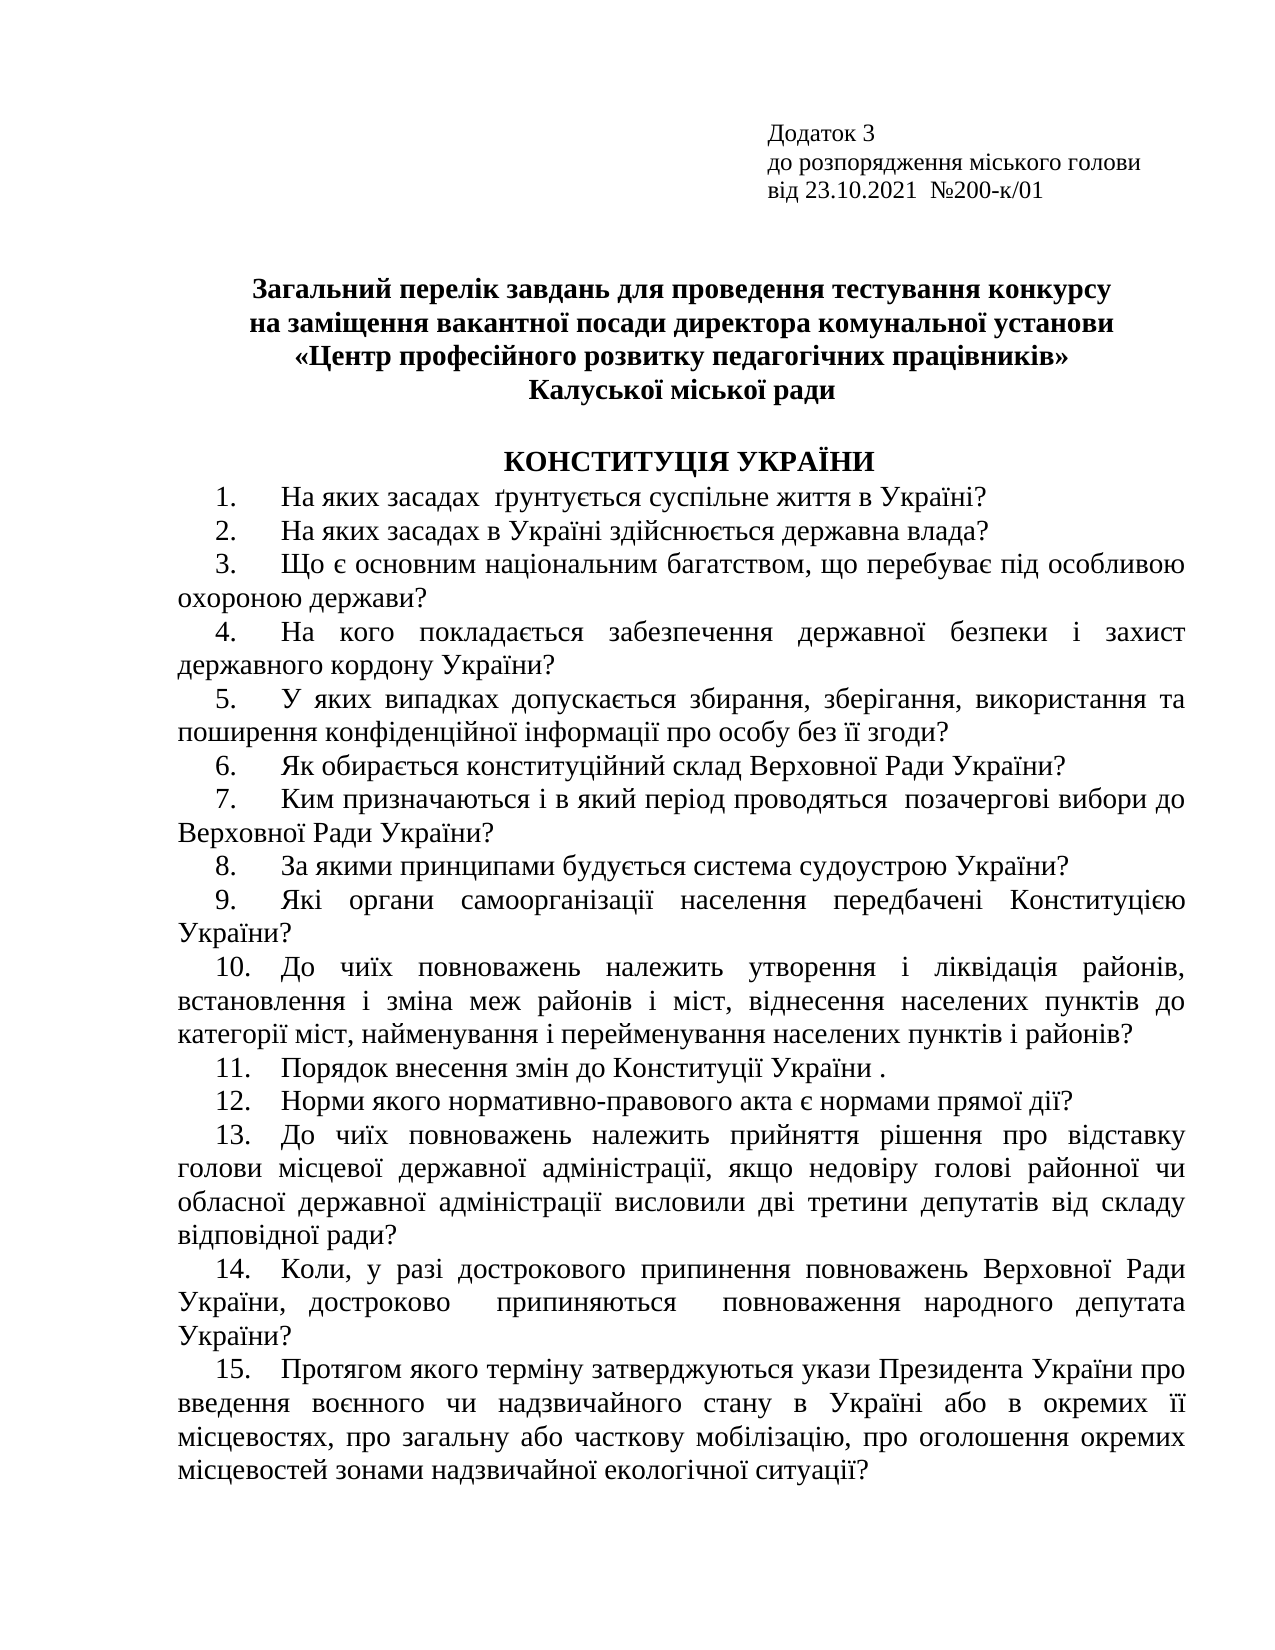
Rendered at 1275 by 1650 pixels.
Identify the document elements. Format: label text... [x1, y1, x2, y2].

text Калуської міської ради [177, 372, 1186, 406]
text від 23.10.2021 №200-к/01 [767, 176, 1186, 204]
list Порядок внесення змін до Конституції України . [177, 1050, 1186, 1083]
list Протягом якого терміну затверджуються укази Президента України про введення воєнного чи надзвичайного стану в Україні або в окремих її місцевостях, про загальну або часткову мобілізацію, про оголошення окремих місцевостей зонами надзвичайної екологічної ситуації? [177, 1352, 1186, 1486]
list До чиїх повноважень належить утворення і ліквідація районів, встановлення і зміна меж районів і міст, віднесення населених пунктів до категорії міст, найменування і перейменування населених пунктів і районів? [177, 949, 1186, 1050]
list У яких випадках допускається збирання, зберігання, використання та поширення конфіденційної інформації про особу без її згоди? [177, 681, 1186, 748]
list Норми якого нормативно-правового акта є нормами прямої дії? [177, 1083, 1186, 1117]
list За якими принципами будується система судоустрою України? [177, 848, 1186, 882]
text КОНСТИТУЦІЯ УКРАЇНИ [192, 444, 1186, 477]
list На яких засадах ґрунтується суспільне життя в Україні? [177, 479, 1186, 513]
list До чиїх повноважень належить прийняття рішення про відставку голови місцевої державної адміністрації, якщо недовіру голові районної чи обласної державної адміністрації висловили дві третини депутатів від складу відповідної ради? [177, 1117, 1186, 1251]
text Загальний перелік завдань для проведення тестування конкурсу [177, 271, 1186, 305]
list Які органи самоорганізації населення передбачені Конституцією України? [177, 882, 1186, 949]
text на заміщення вакантної посади директора комунальної установи [177, 305, 1186, 338]
list Що є основним національним багатством, що перебуває під особливою охороною держави? [177, 547, 1186, 614]
list Коли, у разі дострокового припинення повноважень Верховної Ради України, достроково припиняються повноваження народного депутата України? [177, 1251, 1186, 1352]
list На яких засадах в Україні здійснюється державна влада? [177, 513, 1186, 547]
text до розпорядження міського голови [767, 147, 1186, 176]
text Додаток 3 [767, 118, 1186, 147]
list Ким призначаються і в який період проводяться позачергові вибори до Верховної Ради України? [177, 781, 1186, 848]
list Як обирається конституційний склад Верховної Ради України? [177, 748, 1186, 781]
list На кого покладається забезпечення державної безпеки і захист державного кордону України? [177, 614, 1186, 681]
text «Центр професійного розвитку педагогічних працівників» [177, 338, 1186, 372]
